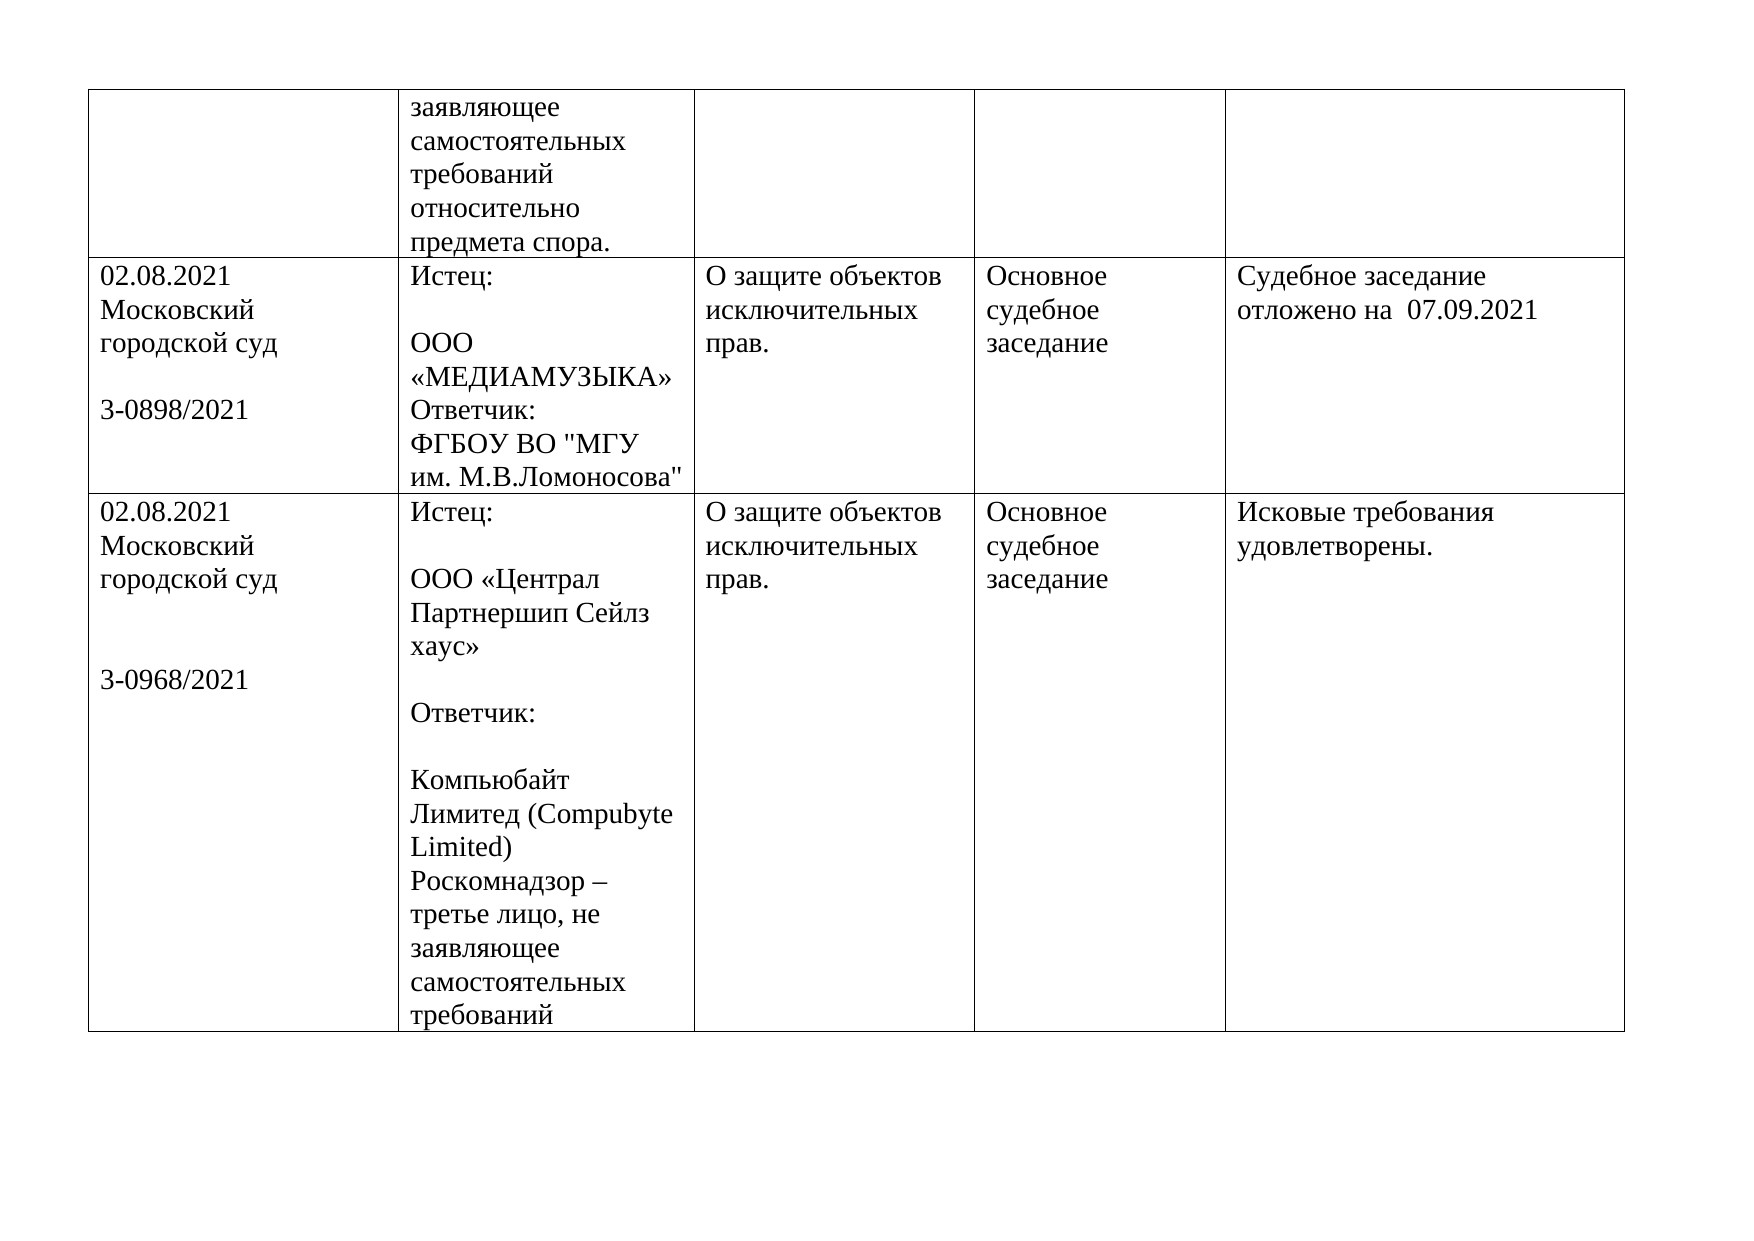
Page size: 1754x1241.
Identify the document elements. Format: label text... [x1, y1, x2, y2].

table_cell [399, 494, 694, 1031]
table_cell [1226, 494, 1624, 1031]
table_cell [975, 90, 1225, 257]
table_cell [695, 494, 974, 1031]
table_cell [1226, 90, 1624, 257]
table_cell Судебное заседание отложено на 07.09.2021 [1226, 258, 1624, 493]
table_cell 02.08.2021 Московский городской суд 3-0898/2021 [89, 258, 398, 493]
table_cell О защите объектов исключительных прав. [695, 258, 974, 493]
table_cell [89, 90, 398, 257]
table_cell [695, 90, 974, 257]
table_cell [89, 494, 398, 1031]
table_cell Истец: ООО «МЕДИАМУЗЫКА» Ответчик: ФГБОУ ВО "МГУ им. М.В.Ломоносова" [399, 258, 694, 493]
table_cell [975, 494, 1225, 1031]
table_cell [399, 90, 694, 257]
table_cell Основное судебное заседание [975, 258, 1225, 493]
